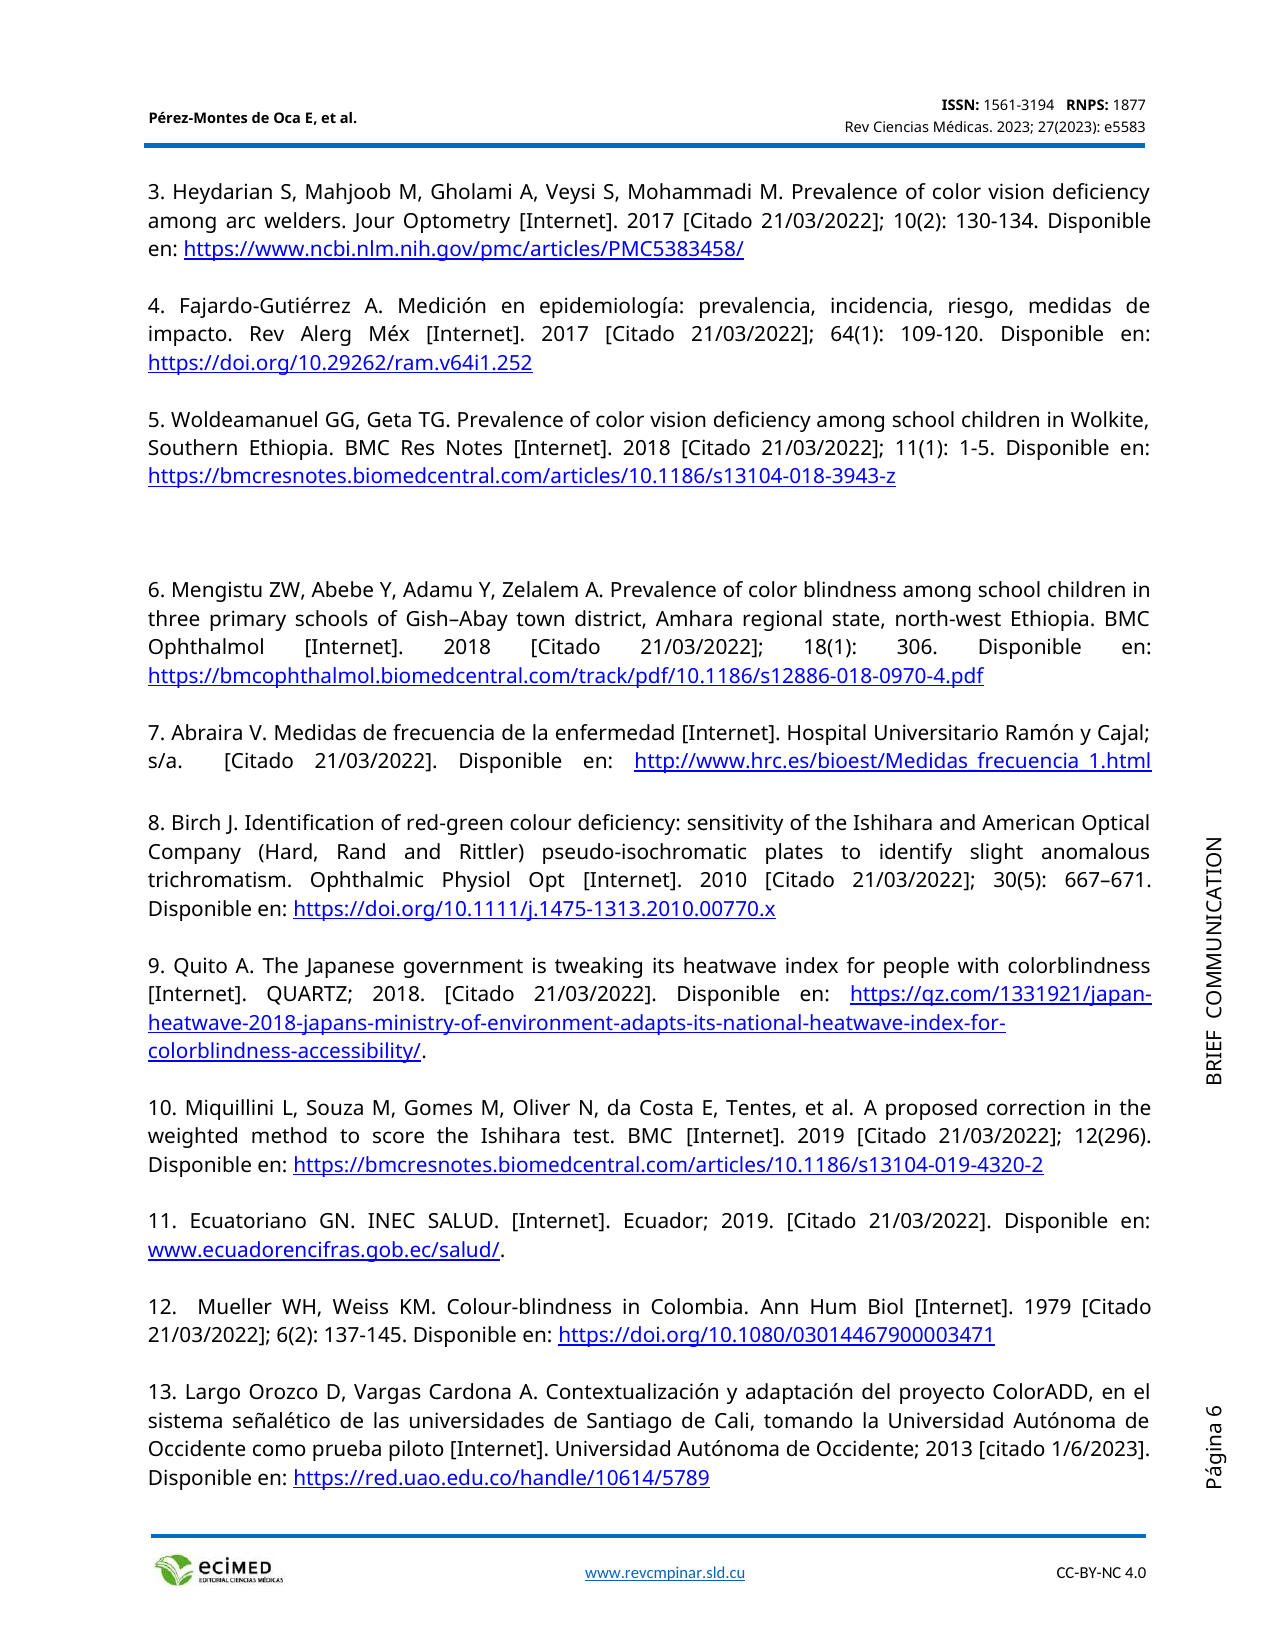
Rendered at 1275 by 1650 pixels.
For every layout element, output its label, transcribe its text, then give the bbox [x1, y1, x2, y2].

text 4. Fajardo-Gutiérrez A. Medición en epidemiología: prevalencia, incidencia, riesgo, medidas de impacto. Rev Alerg Méx [Internet]. 2017 [Citado 21/03/2022]; 64(1): 109-120. Disponible en: https://doi.org/10.29262/ram.v64i1.252 [148, 291, 1152, 376]
text 11. Ecuatoriano GN. INEC SALUD. [Internet]. Ecuador; 2019. [Citado 21/03/2022]. Disponible en: www.ecuadorencifras.gob.ec/salud/. [148, 1207, 1152, 1263]
text 3. Heydarian S, Mahjoob M, Gholami A, Veysi S, Mohammadi M. Prevalence of color vision deficiency among arc welders. Jour Optometry [Internet]. 2017 [Citado 21/03/2022]; 10(2): 130-134. Disponible en: https://www.ncbi.nlm.nih.gov/pmc/articles/PMC5383458/ [148, 177, 1152, 263]
text 8. Birch J. Identification of red-green colour deficiency: sensitivity of the Ishihara and American Optical Company (Hard, Rand and Rittler) pseudo-isochromatic plates to identify slight anomalous trichromatism. Ophthalmic Physiol Opt [Internet]. 2010 [Citado 21/03/2022]; 30(5): 667–671. Disponible en: https://doi.org/10.1111/j.1475-1313.2010.00770.x [148, 808, 1152, 922]
text 9. Quito A. The Japanese government is tweaking its heatwave index for people with colorblindness [Internet]. QUARTZ; 2018. [Citado 21/03/2022]. Disponible en: https://qz.com/1331921/japan-heatwave-2018-japans-ministry-of-environment-adapts-its-national-heatwave-index-for-colorblindness-accessibility/. [148, 951, 1152, 1064]
text 12. Mueller WH, Weiss KM. Colour-blindness in Colombia. Ann Hum Biol [Internet]. 1979 [Citado 21/03/2022]; 6(2): 137-145. Disponible en: https://doi.org/10.1080/03014467900003471 [148, 1292, 1152, 1349]
text 10. Miquillini L, Souza M, Gomes M, Oliver N, da Costa E, Tentes, et al. A proposed correction in the weighted method to score the Ishihara test. BMC [Internet]. 2019 [Citado 21/03/2022]; 12(296). Disponible en: https://bmcresnotes.biomedcentral.com/articles/10.1186/s13104-019-4320-2 [148, 1093, 1152, 1178]
text 6. Mengistu ZW, Abebe Y, Adamu Y, Zelalem A. Prevalence of color blindness among school children in three primary schools of Gish–Abay town district, Amhara regional state, north-west Ethiopia. BMC Ophthalmol [Internet]. 2018 [Citado 21/03/2022]; 18(1): 306. Disponible en: https://bmcophthalmol.biomedcentral.com/track/pdf/10.1186/s12886-018-0970-4.pdf [148, 575, 1152, 689]
picture [152, 1544, 290, 1586]
text 7. Abraira V. Medidas de frecuencia de la enfermedad [Internet]. Hospital Universitario Ramón y Cajal; s/a. [Citado 21/03/2022]. Disponible en: http://www.hrc.es/bioest/Medidas_frecuencia_1.html [148, 718, 1152, 808]
text 5. Woldeamanuel GG, Geta TG. Prevalence of color vision deficiency among school children in Wolkite, Southern Ethiopia. BMC Res Notes [Internet]. 2018 [Citado 21/03/2022]; 11(1): 1-5. Disponible en: https://bmcresnotes.biomedcentral.com/articles/10.1186/s13104-018-3943-z [148, 405, 1152, 490]
text 13. Largo Orozco D, Vargas Cardona A. Contextualización y adaptación del proyecto ColorADD, en el sistema señalético de las universidades de Santiago de Cali, tomando la Universidad Autónoma de Occidente como prueba piloto [Internet]. Universidad Autónoma de Occidente; 2013 [citado 1/6/2023]. Disponible en: https://red.uao.edu.co/handle/10614/5789 [148, 1377, 1152, 1491]
